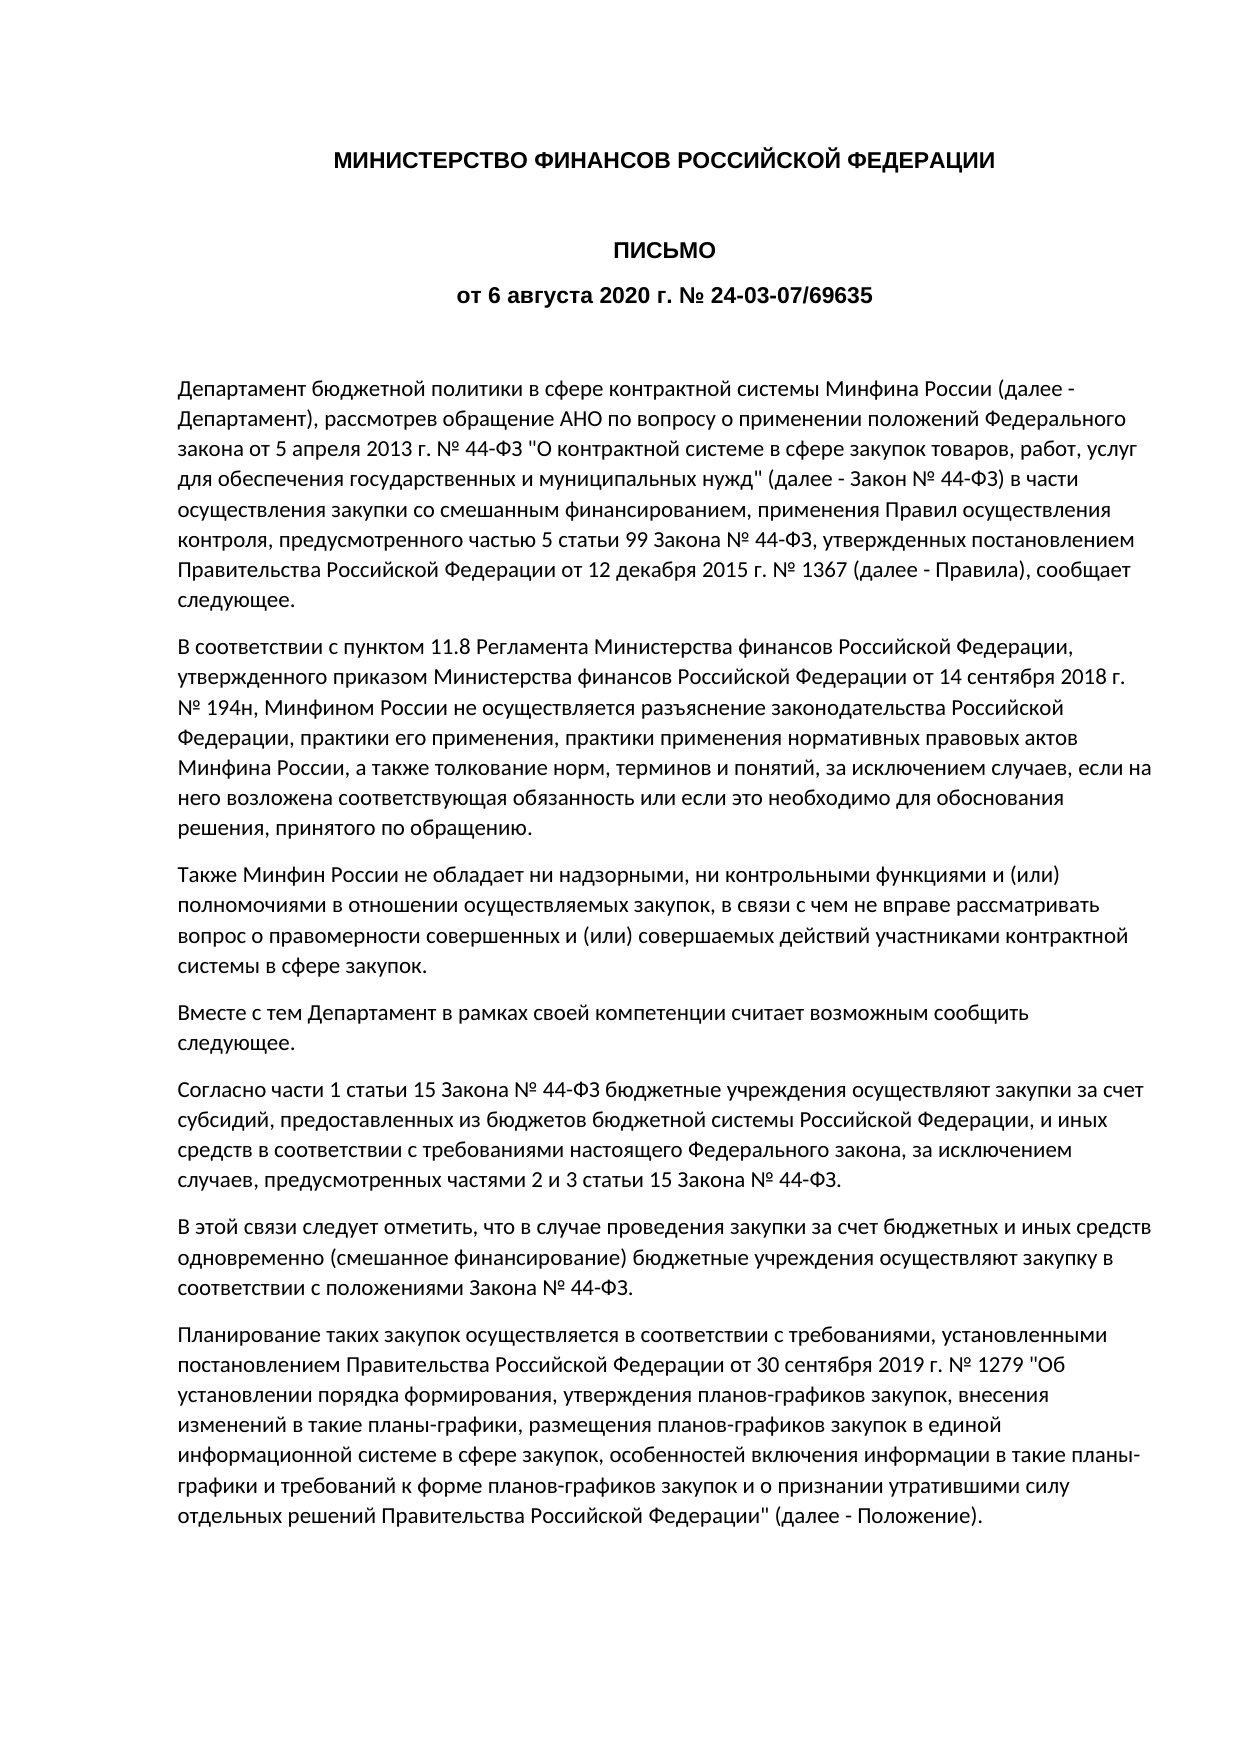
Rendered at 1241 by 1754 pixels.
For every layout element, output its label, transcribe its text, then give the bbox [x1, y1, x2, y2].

text Департамент бюджетной политики в сфере контрактной системы Минфина России (далее - Департамент), рассмотрев обращение АНО по вопросу о применении положений Федерального закона от 5 апреля 2013 г. № 44-ФЗ "О контрактной системе в сфере закупок товаров, работ, услуг для обеспечения государственных и муниципальных нужд" (далее - Закон № 44-ФЗ) в части осуществления закупки со смешанным финансированием, применения Правил осуществления контроля, предусмотренного частью 5 статьи 99 Закона № 44-ФЗ, утвержденных постановлением Правительства Российской Федерации от 12 декабря 2015 г. № 1367 (далее - Правила), сообщает следующее. [177, 374, 1152, 613]
text Вместе с тем Департамент в рамках своей компетенции считает возможным сообщить следующее. [177, 998, 1152, 1056]
text Согласно части 1 статьи 15 Закона № 44-ФЗ бюджетные учреждения осуществляют закупки за счет субсидий, предоставленных из бюджетов бюджетной системы Российской Федерации, и иных средств в соответствии с требованиями настоящего Федерального закона, за исключением случаев, предусмотренных частями 2 и 3 статьи 15 Закона № 44-ФЗ. [177, 1075, 1152, 1193]
text Также Минфин России не обладает ни надзорными, ни контрольными функциями и (или) полномочиями в отношении осуществляемых закупок, в связи с чем не вправе рассматривать вопрос о правомерности совершенных и (или) совершаемых действий участниками контрактной системы в сфере закупок. [177, 860, 1152, 979]
text от 6 августа 2020 г. № 24-03-07/69635 [177, 282, 1152, 308]
text ПИСЬМО [177, 237, 1152, 263]
text МИНИСТЕРСТВО ФИНАНСОВ РОССИЙСКОЙ ФЕДЕРАЦИИ [177, 118, 1152, 173]
text В соответствии с пунктом 11.8 Регламента Министерства финансов Российской Федерации, утвержденного приказом Министерства финансов Российской Федерации от 14 сентября 2018 г. № 194н, Минфином России не осуществляется разъяснение законодательства Российской Федерации, практики его применения, практики применения нормативных правовых актов Минфина России, а также толкование норм, терминов и понятий, за исключением случаев, если на него возложена соответствующая обязанность или если это необходимо для обоснования решения, принятого по обращению. [177, 632, 1152, 841]
text В этой связи следует отметить, что в случае проведения закупки за счет бюджетных и иных средств одновременно (смешанное финансирование) бюджетные учреждения осуществляют закупку в соответствии с положениями Закона № 44-ФЗ. [177, 1212, 1152, 1301]
text Планирование таких закупок осуществляется в соответствии с требованиями, установленными постановлением Правительства Российской Федерации от 30 сентября 2019 г. № 1279 "Об установлении порядка формирования, утверждения планов-графиков закупок, внесения изменений в такие планы-графики, размещения планов-графиков закупок в единой информационной системе в сфере закупок, особенностей включения информации в такие планы-графики и требований к форме планов-графиков закупок и о признании утратившими силу отдельных решений Правительства Российской Федерации" (далее - Положение). [177, 1320, 1152, 1529]
